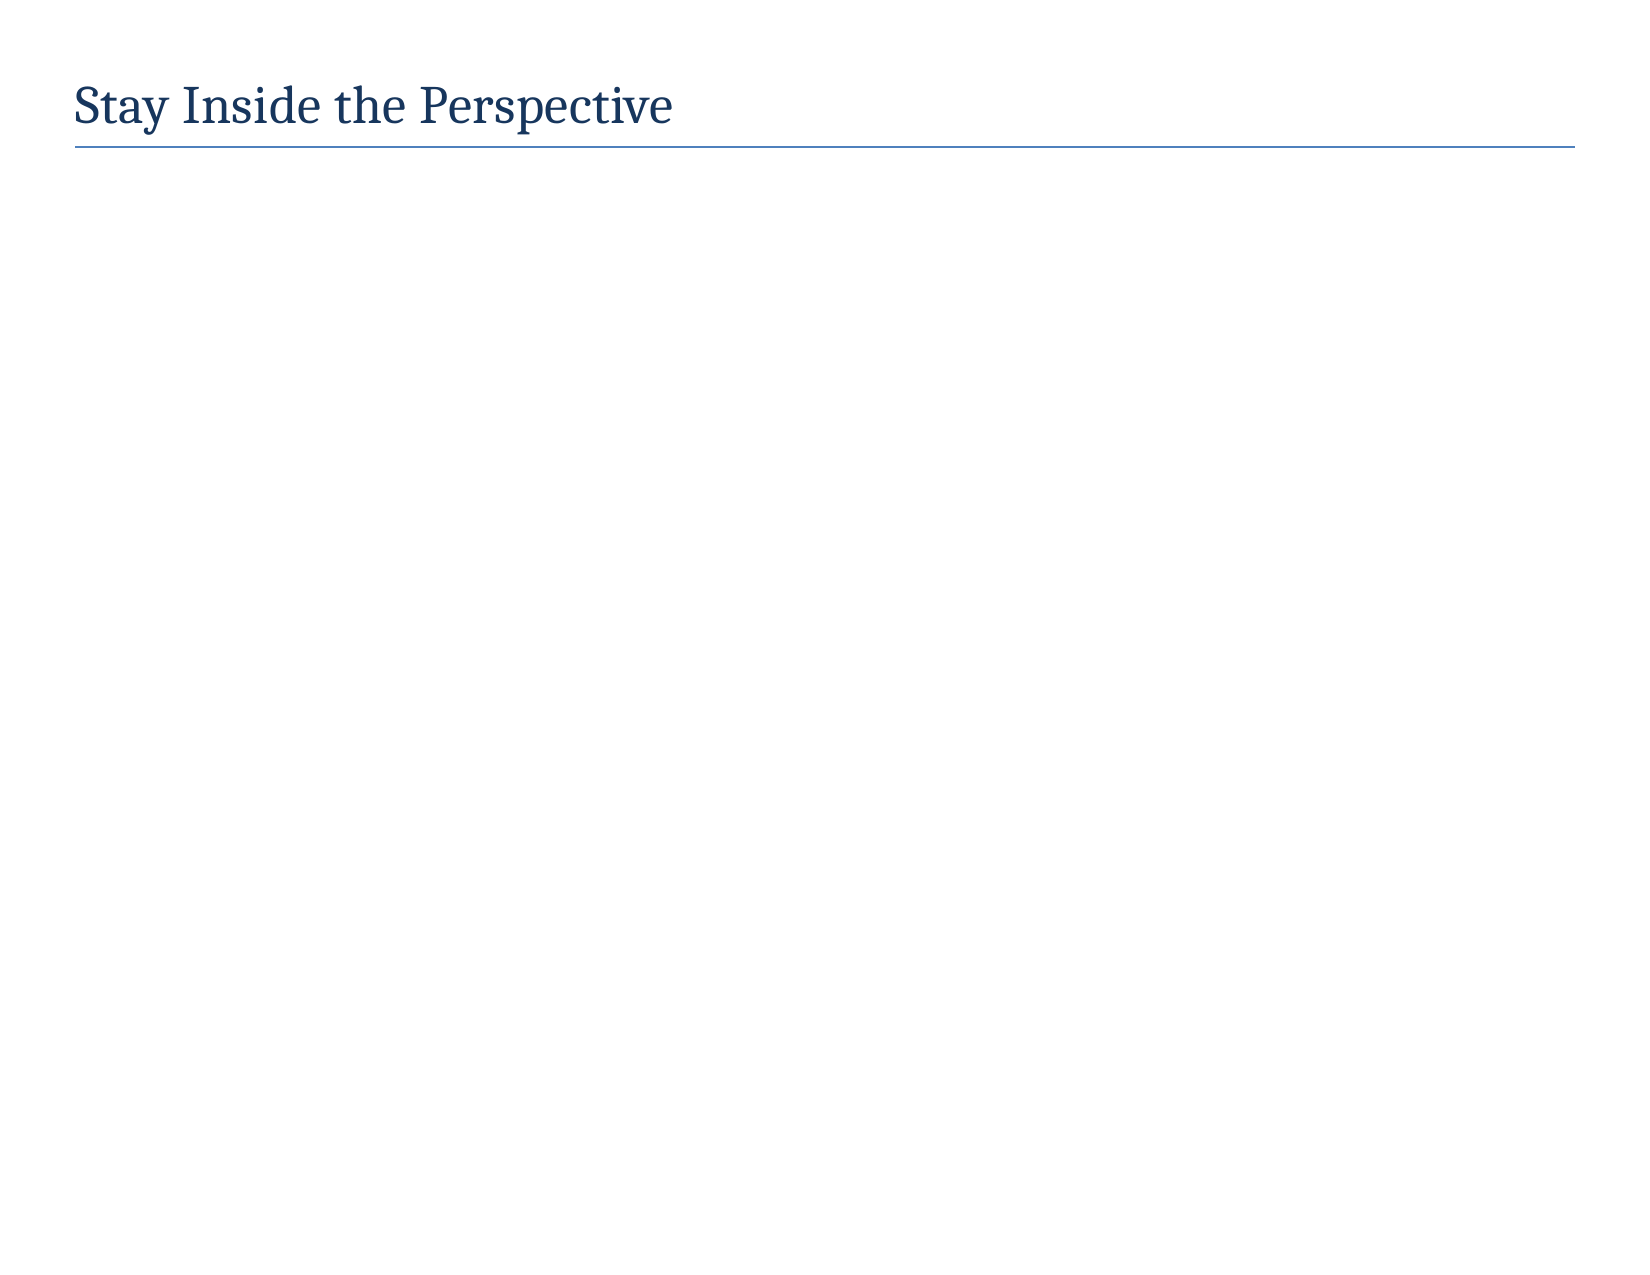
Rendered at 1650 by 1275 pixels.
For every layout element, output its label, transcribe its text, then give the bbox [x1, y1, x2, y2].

title Stay Inside the Perspective [75, 75, 1575, 146]
